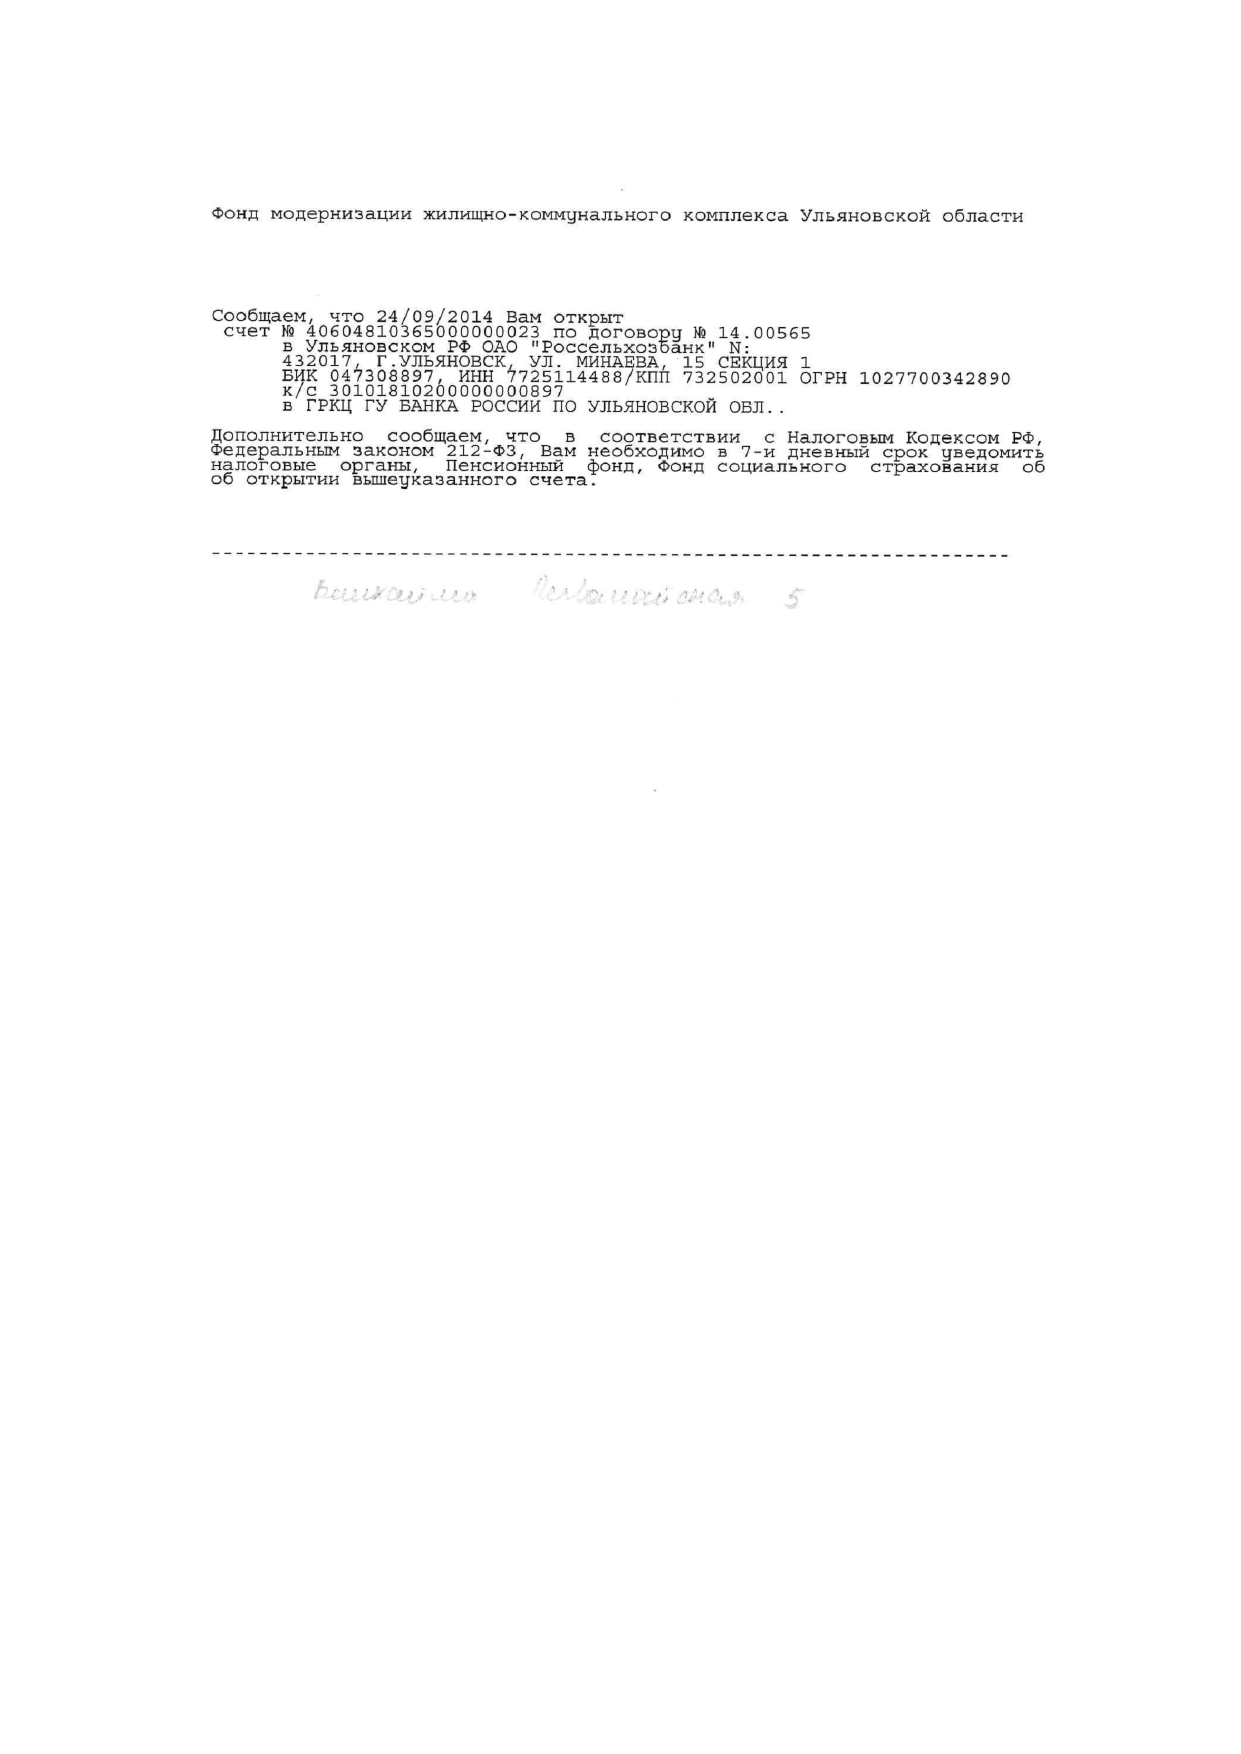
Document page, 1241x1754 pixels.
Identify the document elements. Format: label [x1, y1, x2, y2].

picture [177, 118, 1152, 1497]
